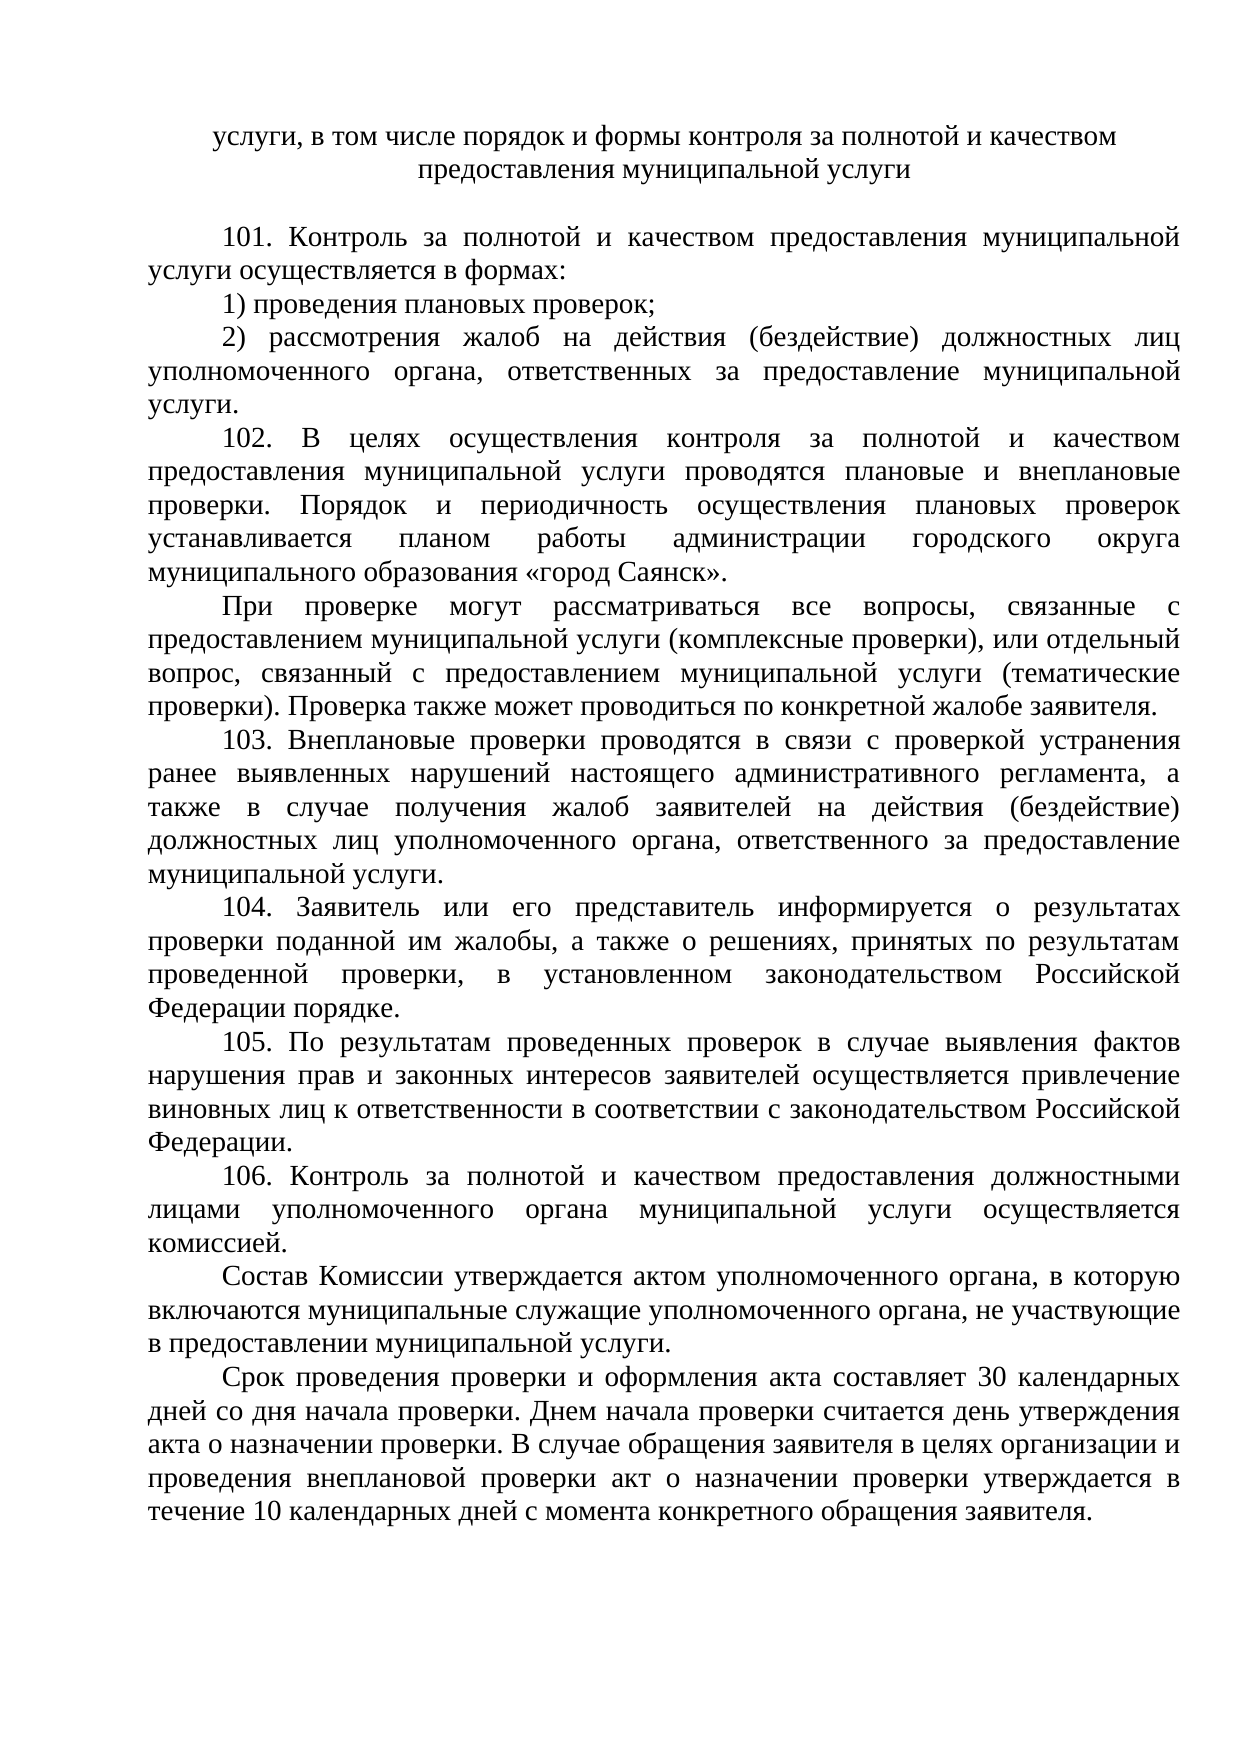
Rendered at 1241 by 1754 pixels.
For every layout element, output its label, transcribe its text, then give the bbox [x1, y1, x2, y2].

text 2) рассмотрения жалоб на действия (бездействие) должностных лиц уполномоченного органа, ответственных за предоставление муниципальной услуги. [148, 319, 1181, 420]
text При проверке могут рассматриваться все вопросы, связанные с предоставлением муниципальной услуги (комплексные проверки), или отдельный вопрос, связанный с предоставлением муниципальной услуги (тематические проверки). Проверка также может проводиться по конкретной жалобе заявителя. [148, 588, 1181, 722]
text Состав Комиссии утверждается актом уполномоченного органа, в которую включаются муниципальные служащие уполномоченного органа, не участвующие в предоставлении муниципальной услуги. [148, 1258, 1181, 1359]
text 103. Внеплановые проверки проводятся в связи с проверкой устранения ранее выявленных нарушений настоящего административного регламента, а также в случае получения жалоб заявителей на действия (бездействие) должностных лиц уполномоченного органа, ответственного за предоставление муниципальной услуги. [148, 722, 1181, 889]
text 101. Контроль за полнотой и качеством предоставления муниципальной услуги осуществляется в формах: [148, 219, 1181, 286]
text 106. Контроль за полнотой и качеством предоставления должностными лицами уполномоченного органа муниципальной услуги осуществляется комиссией. [148, 1158, 1181, 1258]
text 1) проведения плановых проверок; [148, 286, 1181, 319]
text 104. Заявитель или его представитель информируется о результатах проверки поданной им жалобы, а также о решениях, принятых по результатам проведенной проверки, в установленном законодательством Российской Федерации порядке. [148, 889, 1181, 1024]
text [148, 118, 1181, 185]
text 102. В целях осуществления контроля за полнотой и качеством предоставления муниципальной услуги проводятся плановые и внеплановые проверки. Порядок и периодичность осуществления плановых проверок устанавливается планом работы администрации городского округа муниципального образования «город Саянск». [148, 420, 1181, 588]
text Срок проведения проверки и оформления акта составляет 30 календарных дней со дня начала проверки. Днем начала проверки считается день утверждения акта о назначении проверки. В случае обращения заявителя в целях организации и проведения внеплановой проверки акт о назначении проверки утверждается в течение 10 календарных дней с момента конкретного обращения заявителя. [148, 1359, 1181, 1527]
text 105. По результатам проведенных проверок в случае выявления фактов нарушения прав и законных интересов заявителей осуществляется привлечение виновных лиц к ответственности в соответствии с законодательством Российской Федерации. [148, 1024, 1181, 1158]
